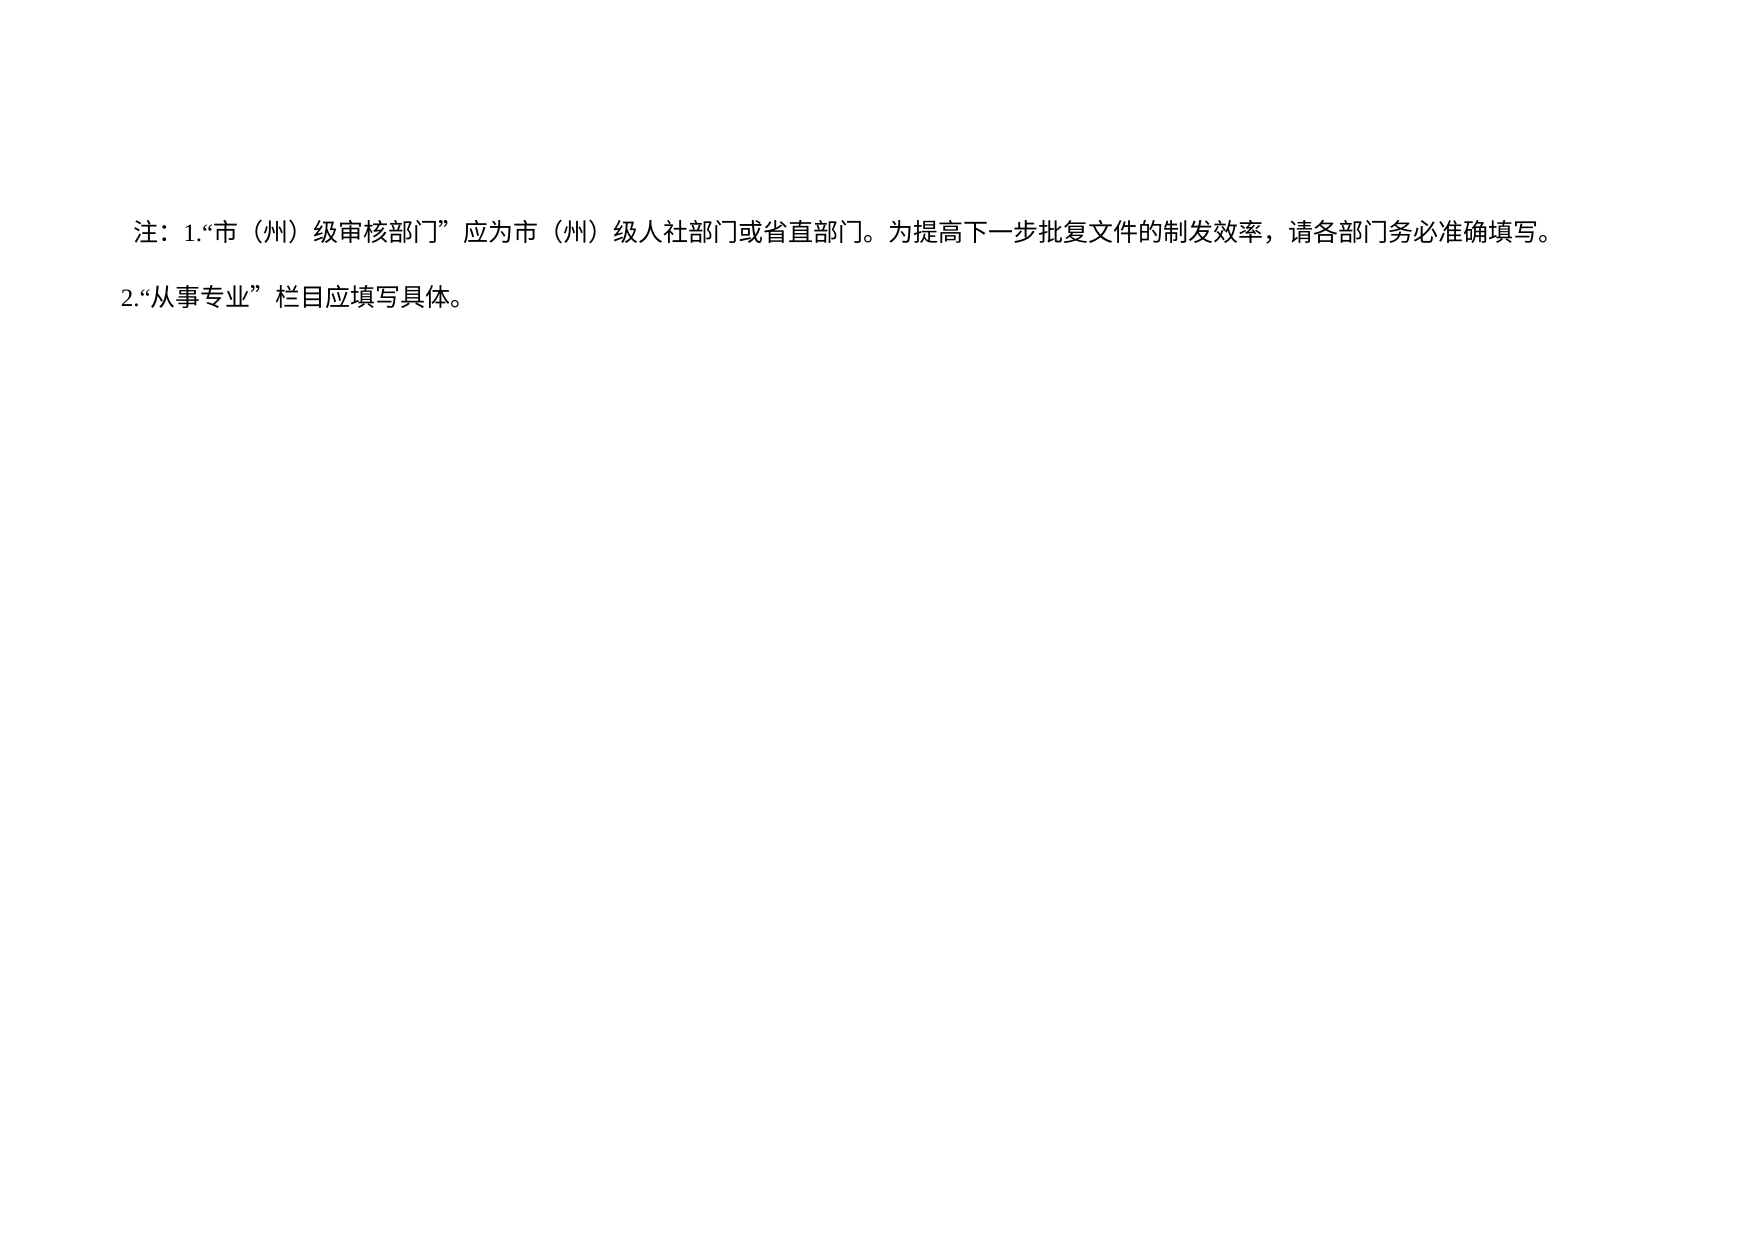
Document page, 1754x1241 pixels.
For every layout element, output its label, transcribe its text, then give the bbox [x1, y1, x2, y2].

table_cell 注：1.“市（州）级审核部门”应为市（州）级人社部门或省直部门。为提高下一步批复文件的制发效率，请各部门务必准确填写。 2.“从事专业”栏目应填写具体。 [47, 198, 1705, 328]
